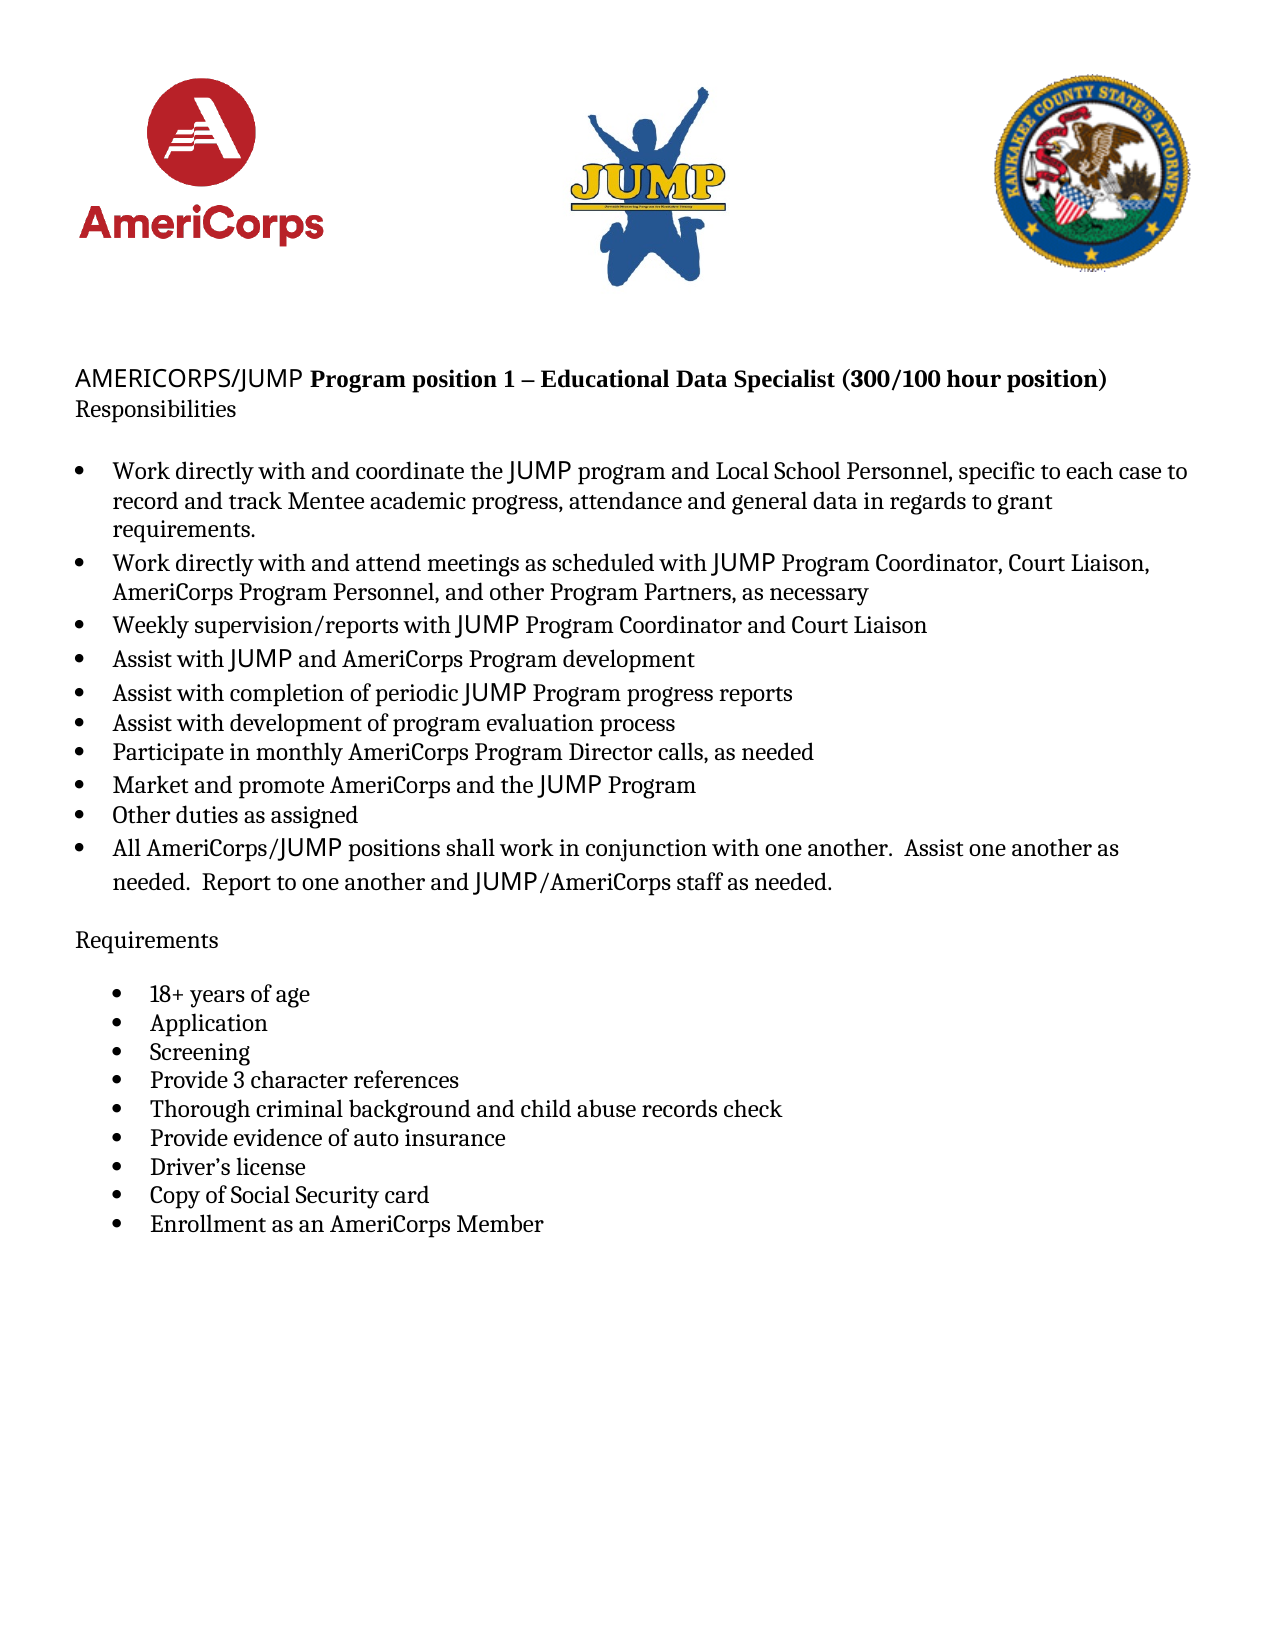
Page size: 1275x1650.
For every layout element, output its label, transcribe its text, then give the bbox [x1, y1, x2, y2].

list Assist with development of program evaluation process [75, 709, 1200, 738]
list Provide 3 character references [112, 1066, 1200, 1095]
text Requirements [75, 926, 1200, 955]
list Participate in monthly AmeriCorps Program Director calls, as needed [75, 738, 1200, 767]
list Work directly with and attend meetings as scheduled with JUMP Program Coordinator, Court Liaison, AmeriCorps Program Personnel, and other Program Partners, as necessary [75, 544, 1200, 607]
text Responsibilities [75, 395, 1200, 424]
list Screening [112, 1038, 1200, 1066]
list All AmeriCorps/JUMP positions shall work in conjunction with one another. Assist one another as needed. Report to one another and JUMP/AmeriCorps staff as needed. [75, 829, 1200, 898]
list Copy of Social Security card [112, 1181, 1200, 1210]
picture [993, 74, 1191, 272]
list Other duties as assigned [75, 801, 1200, 829]
list Work directly with and coordinate the JUMP program and Local School Personnel, specific to each case to record and track Mentee academic progress, attendance and general data in regards to grant requirements. [75, 453, 1200, 544]
list Weekly supervision/reports with JUMP Program Coordinator and Court Liaison [75, 607, 1200, 641]
list 18+ years of age [112, 980, 1200, 1009]
picture [562, 74, 734, 298]
list Driver’s license [112, 1153, 1200, 1181]
list Application [112, 1009, 1200, 1038]
list Assist with JUMP and AmeriCorps Program development [75, 641, 1200, 675]
list Provide evidence of auto insurance [112, 1124, 1200, 1153]
text AMERICORPS/JUMP Program position 1 – Educational Data Specialist (300/100 hour position) [75, 361, 1200, 395]
list Market and promote AmeriCorps and the JUMP Program [75, 767, 1200, 801]
list Thorough criminal background and child abuse records check [112, 1095, 1200, 1124]
picture [75, 74, 327, 250]
list Enrollment as an AmeriCorps Member [112, 1210, 1200, 1239]
list Assist with completion of periodic JUMP Program progress reports [75, 675, 1200, 709]
